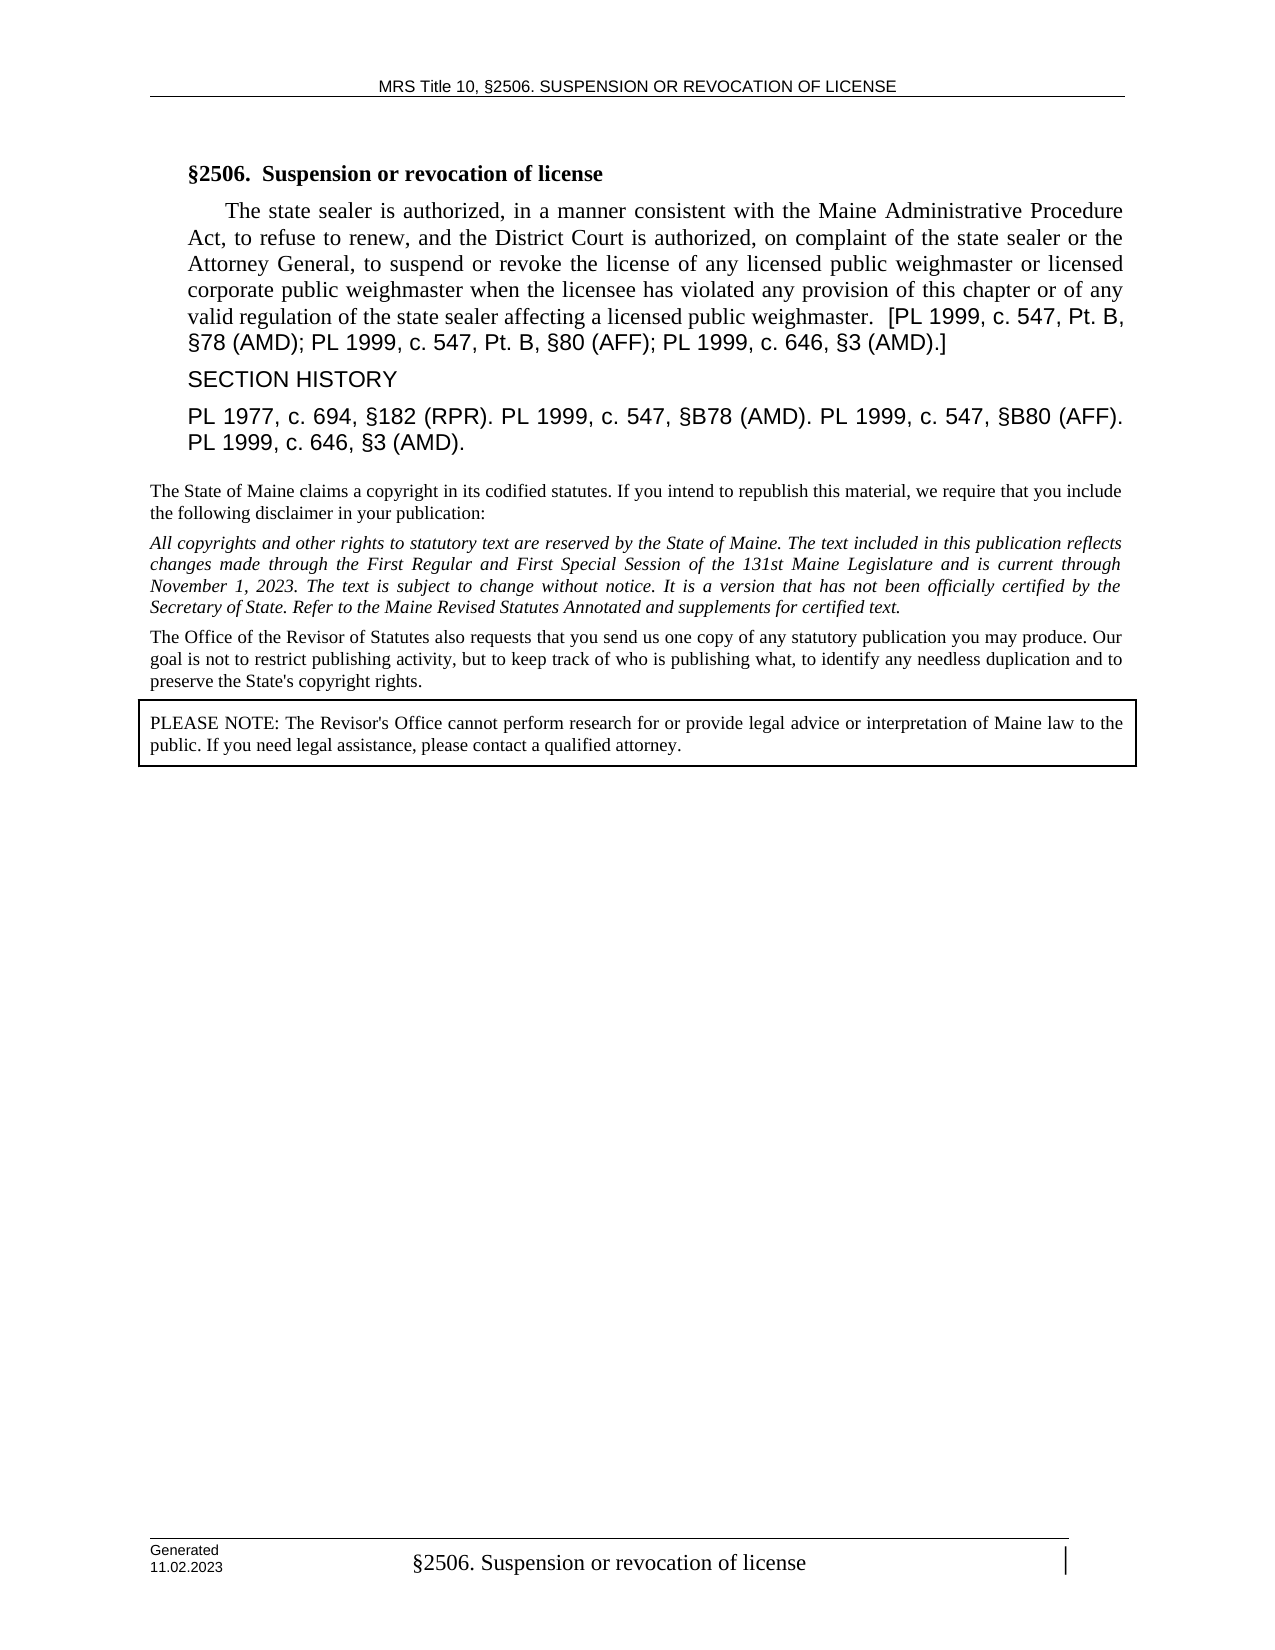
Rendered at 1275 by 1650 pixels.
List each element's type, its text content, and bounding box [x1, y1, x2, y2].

text PL 1977, c. 694, §182 (RPR). PL 1999, c. 547, §B78 (AMD). PL 1999, c. 547, §B80 (AFF). PL 1999, c. 646, §3 (AMD). [187, 403, 1125, 455]
text The state sealer is authorized, in a manner consistent with the Maine Administrative Procedure Act, to refuse to renew, and the District Court is authorized, on complaint of the state sealer or the Attorney General, to suspend or revoke the license of any licensed public weighmaster or licensed corporate public weighmaster when the licensee has violated any provision of this chapter or of any valid regulation of the state sealer affecting a licensed public weighmaster. [PL 1999, c. 547, Pt. B, §78 (AMD); PL 1999, c. 547, Pt. B, §80 (AFF); PL 1999, c. 646, §3 (AMD).] [187, 197, 1125, 355]
text PLEASE NOTE: The Revisor's Office cannot perform research for or provide legal advice or interpretation of Maine law to the public. If you need legal assistance, please contact a qualified attorney. [140, 701, 1135, 765]
text The Office of the Revisor of Statutes also requests that you send us one copy of any statutory publication you may produce. Our goal is not to restrict publishing activity, but to keep track of who is publishing what, to identify any needless duplication and to preserve the State's copyright rights. [150, 626, 1125, 691]
text SECTION HISTORY [187, 366, 1125, 392]
text §2506. Suspension or revocation of license [187, 160, 1125, 187]
text All copyrights and other rights to statutory text are reserved by the State of Maine. The text included in this publication reflects changes made through the First Regular and First Special Session of the 131st Maine Legislature and is current through November 1, 2023 . The text is subject to change without notice. It is a version that has not been officially certified by the Secretary of State. Refer to the Maine Revised Statutes Annotated and supplements for certified text. [150, 532, 1125, 618]
text The State of Maine claims a copyright in its codified statutes. If you intend to republish this material, we require that you include the following disclaimer in your publication: [150, 480, 1125, 523]
